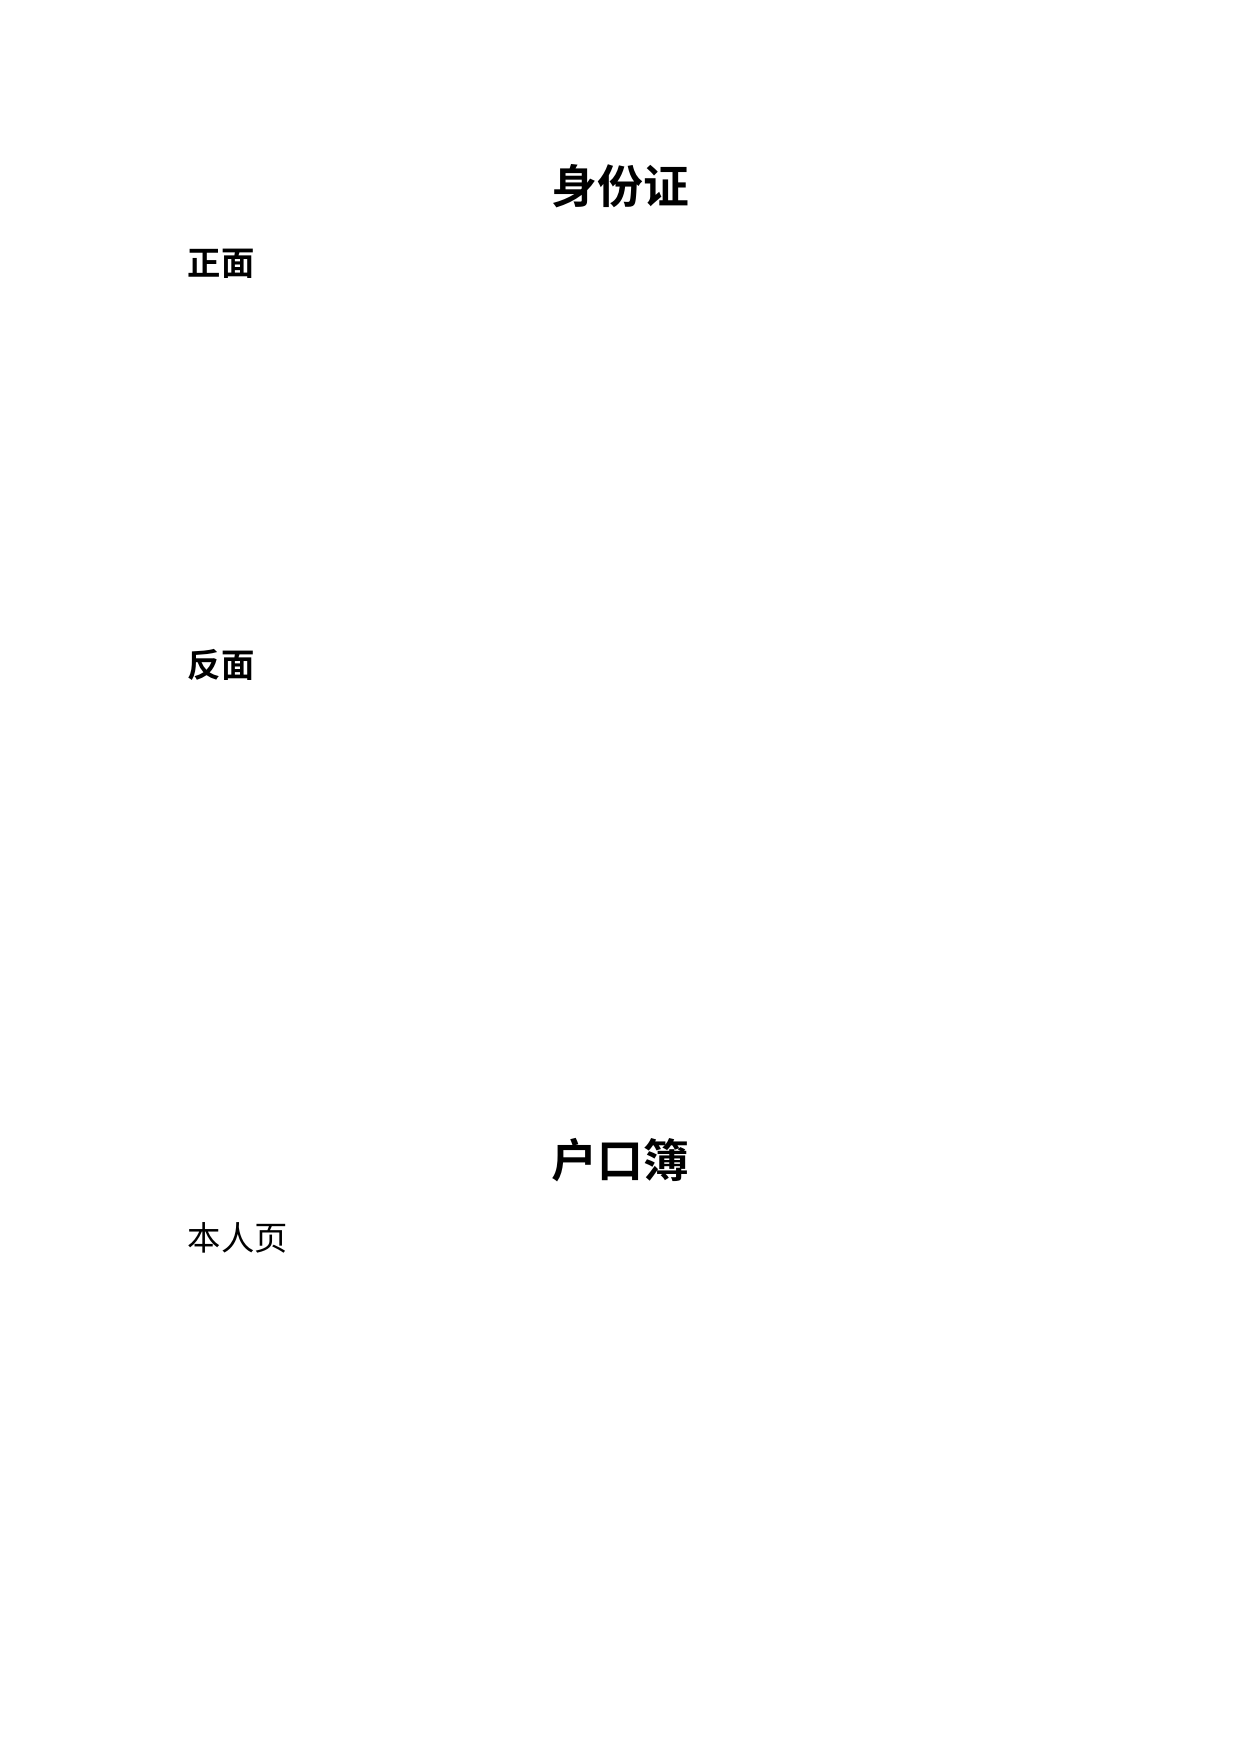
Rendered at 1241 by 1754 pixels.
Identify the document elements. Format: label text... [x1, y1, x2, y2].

text 反面 [187, 639, 1053, 687]
text 身份证 [187, 150, 1053, 216]
text 本人页 [187, 1212, 1053, 1260]
text 户口簿 [187, 1124, 1053, 1191]
text 正面 [187, 237, 1053, 285]
